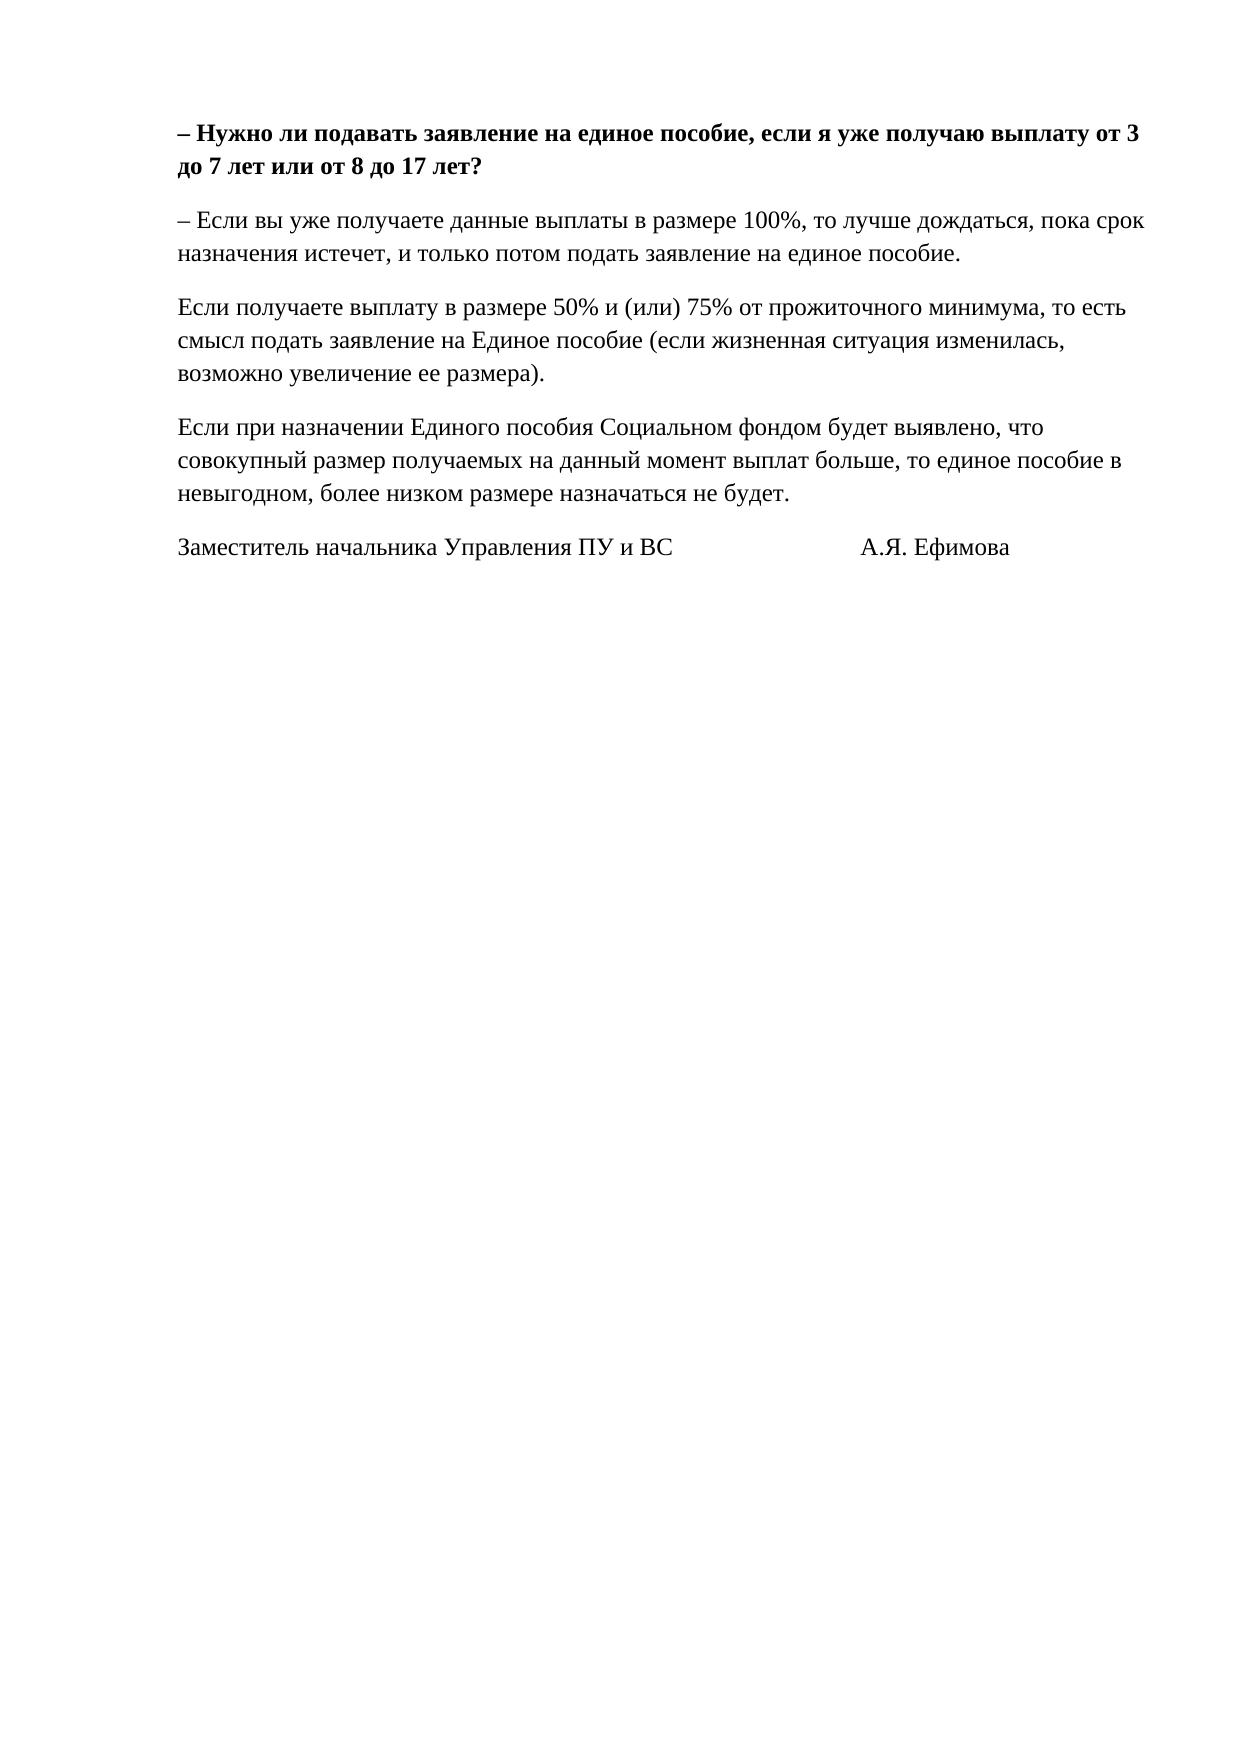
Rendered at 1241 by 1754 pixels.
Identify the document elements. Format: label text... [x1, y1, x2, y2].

text Если получаете выплату в размере 50% и (или) 75% от прожиточного минимума, то есть смысл подать заявление на Единое пособие (если жизненная ситуация изменилась, возможно увеличение ее размера). [177, 292, 1152, 387]
text Заместитель начальника Управления ПУ и ВС А.Я. Ефимова [177, 532, 1152, 560]
text Если при назначении Единого пособия Социальном фондом будет выявлено, что совокупный размер получаемых на данный момент выплат больше, то единое пособие в невыгодном, более низком размере назначаться не будет. [177, 412, 1152, 507]
text – Нужно ли подавать заявление на единое пособие, если я уже получаю выплату от 3 до 7 лет или от 8 до 17 лет? [177, 118, 1152, 180]
text – Если вы уже получаете данные выплаты в размере 100%, то лучше дождаться, пока срок назначения истечет, и только потом подать заявление на единое пособие. [177, 205, 1152, 267]
